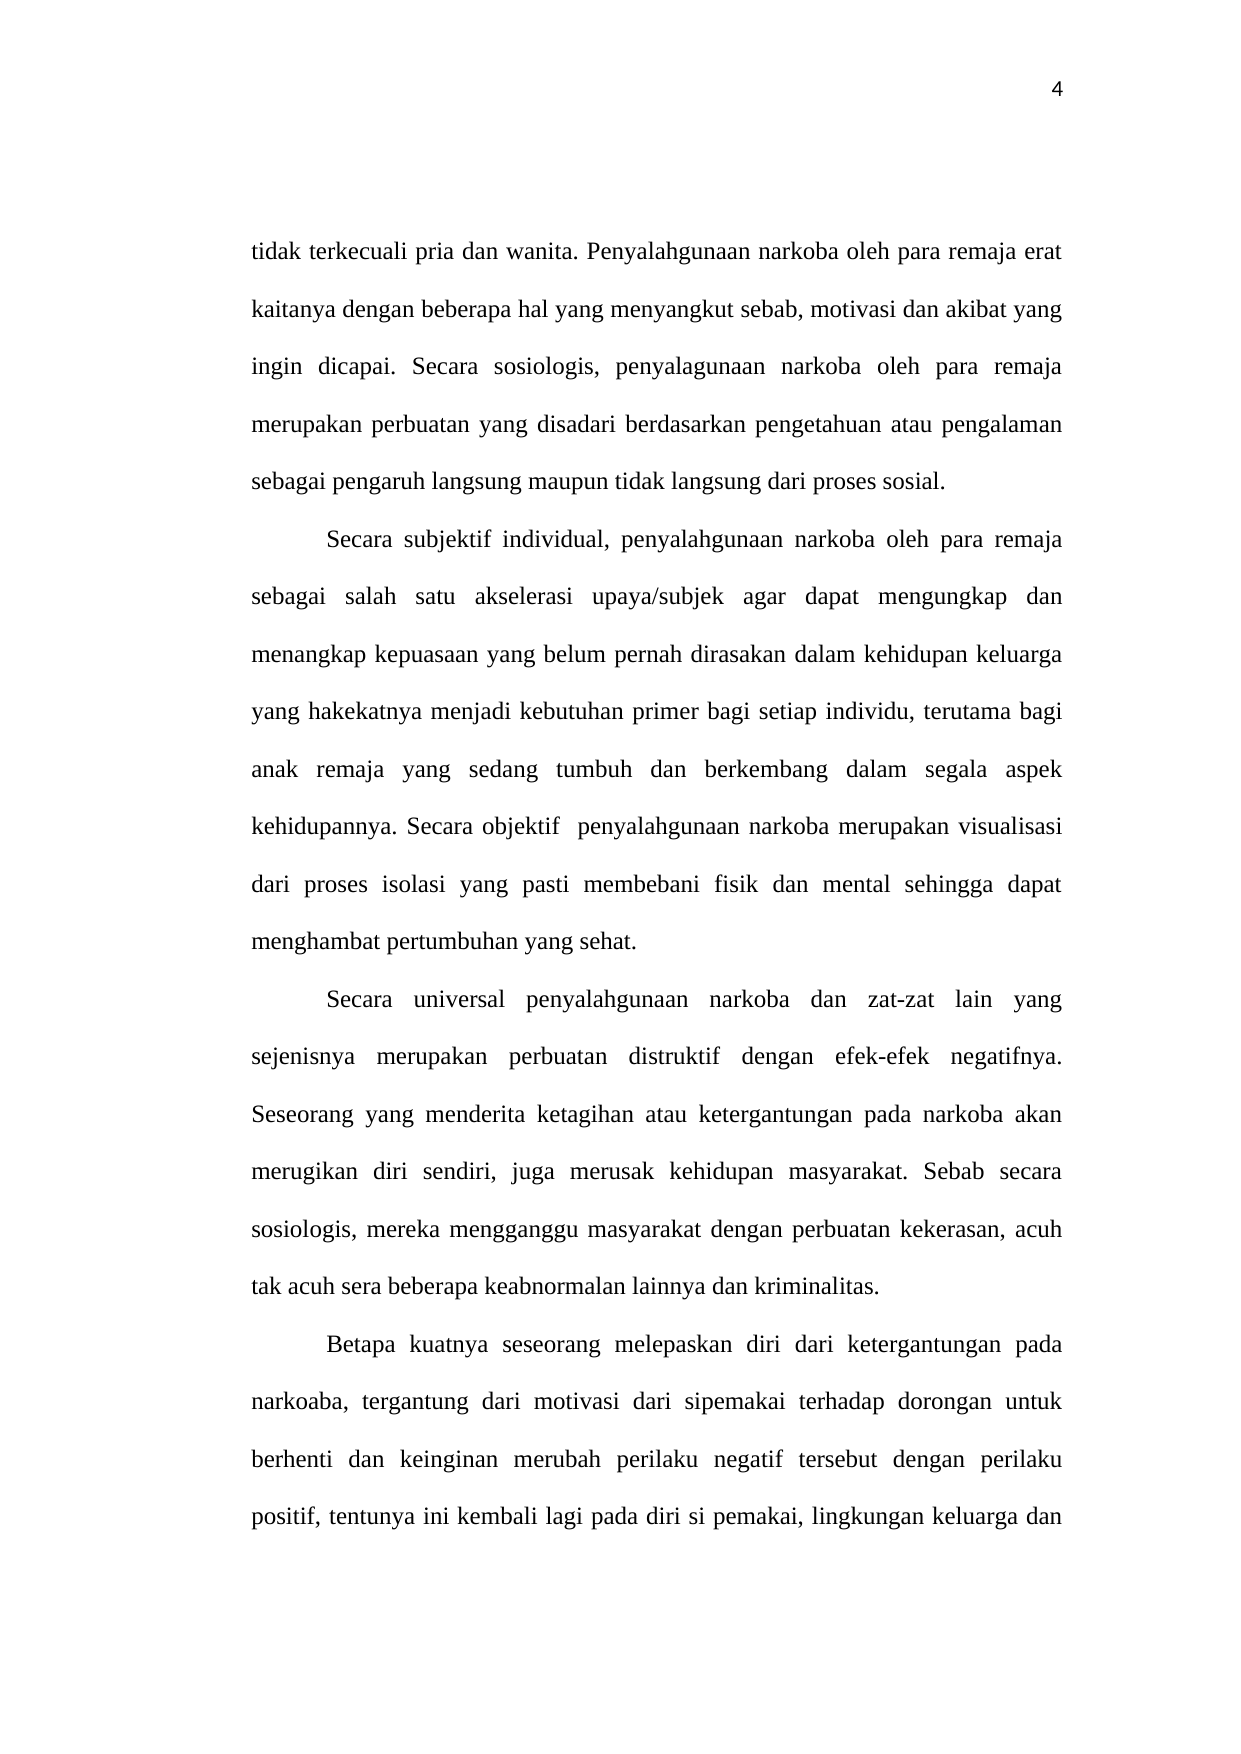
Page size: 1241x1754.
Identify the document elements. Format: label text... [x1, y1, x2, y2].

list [251, 1329, 1063, 1530]
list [251, 236, 1063, 495]
list Secara subjektif individual, penyalahgunaan narkoba oleh para remaja sebagai salah satu akselerasi upaya/subjek agar dapat mengungkap dan menangkap kepuasaan yang belum pernah dirasakan dalam kehidupan keluarga yang hakekatnya menjadi kebutuhan primer bagi setiap individu, terutama bagi anak remaja yang sedang tumbuh dan berkembang dalam segala aspek kehidupannya. Secara objektif penyalahgunaan narkoba merupakan visualisasi dari proses isolasi yang pasti membebani fisik dan mental sehingga dapat menghambat pertumbuhan yang sehat. [251, 524, 1063, 955]
list Secara universal penyalahgunaan narkoba dan zat-zat lain yang sejenisnya merupakan perbuatan distruktif dengan efek-efek negatifnya. Seseorang yang menderita ketagihan atau ketergantungan pada narkoba akan merugikan diri sendiri, juga merusak kehidupan masyarakat. Sebab secara sosiologis, mereka mengganggu masyarakat dengan perbuatan kekerasan, acuh tak acuh sera beberapa keabnormalan lainnya dan kriminalitas. [251, 984, 1063, 1300]
